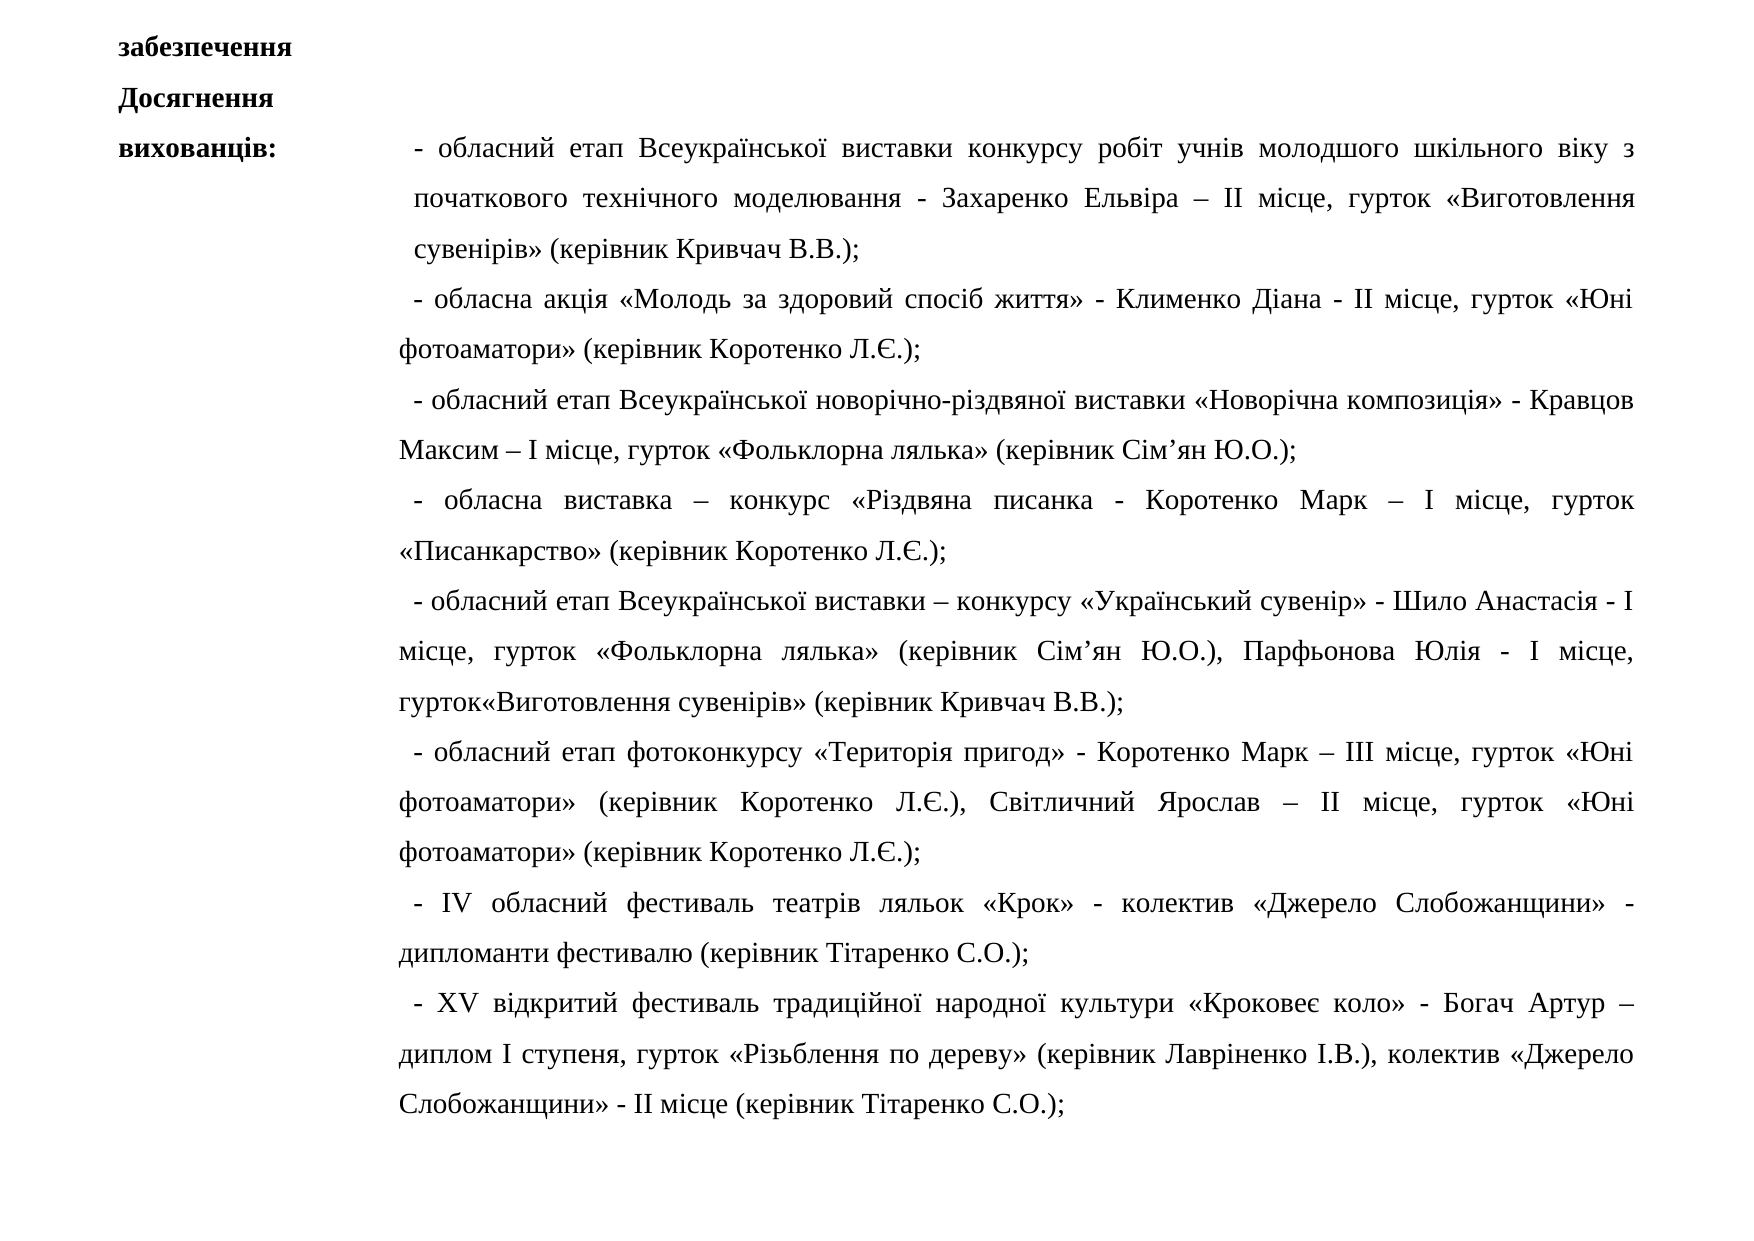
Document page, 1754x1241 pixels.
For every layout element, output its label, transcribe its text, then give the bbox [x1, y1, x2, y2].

text - обласна акція «Молодь за здоровий спосіб життя» - Клименко Діана - ІІ місце, гурток «Юні фотоаматори» (керівник Коротенко Л.Є.); [399, 281, 1636, 365]
text - обласна виставка – конкурс «Різдвяна писанка - Коротенко Марк – І місце, гурток «Писанкарство» (керівник Коротенко Л.Є.); [399, 482, 1636, 566]
text - ІV обласний фестиваль театрів ляльок «Крок» - колектив «Джерело Слобожанщини» - дипломанти фестивалю (керівник Тітаренко С.О.); [399, 885, 1636, 969]
text - обласний етап Всеукраїнської новорічно-різдвяної виставки «Новорічна композиція» - Кравцов Максим – І місце, гурток «Фольклорна лялька» (керівник Сім’ян Ю.О.); [399, 382, 1636, 466]
text вихованців: - обласний етап Всеукраїнської виставки конкурсу робіт учнів молодшого шкільного віку з початкового технічного моделювання - Захаренко Ельвіра – ІІ місце, гурток «Виготовлення сувенірів» (керівник Кривчач В.В.); [118, 130, 1636, 264]
text - ХV відкритий фестиваль традиційної народної культури «Кроковеє коло» - Богач Артур – диплом І ступеня, гурток «Різьблення по дереву» (керівник Лавріненко І.В.), колектив «Джерело Слобожанщини» - ІІ місце (керівник Тітаренко С.О.); [399, 986, 1636, 1120]
text - обласний етап Всеукраїнської виставки – конкурсу «Український сувенір» - Шило Анастасія - І місце, гурток «Фольклорна лялька» (керівник Сім’ян Ю.О.), Парфьонова Юлія - І місце, гурток«Виготовлення сувенірів» (керівник Кривчач В.В.); [399, 583, 1636, 717]
text Досягнення [118, 80, 1636, 113]
text - обласний етап фотоконкурсу «Територія пригод» - Коротенко Марк – ІІІ місце, гурток «Юні фотоаматори» (керівник Коротенко Л.Є.), Світличний Ярослав – ІІ місце, гурток «Юні фотоаматори» (керівник Коротенко Л.Є.); [399, 734, 1636, 868]
text забезпечення [118, 29, 1636, 63]
